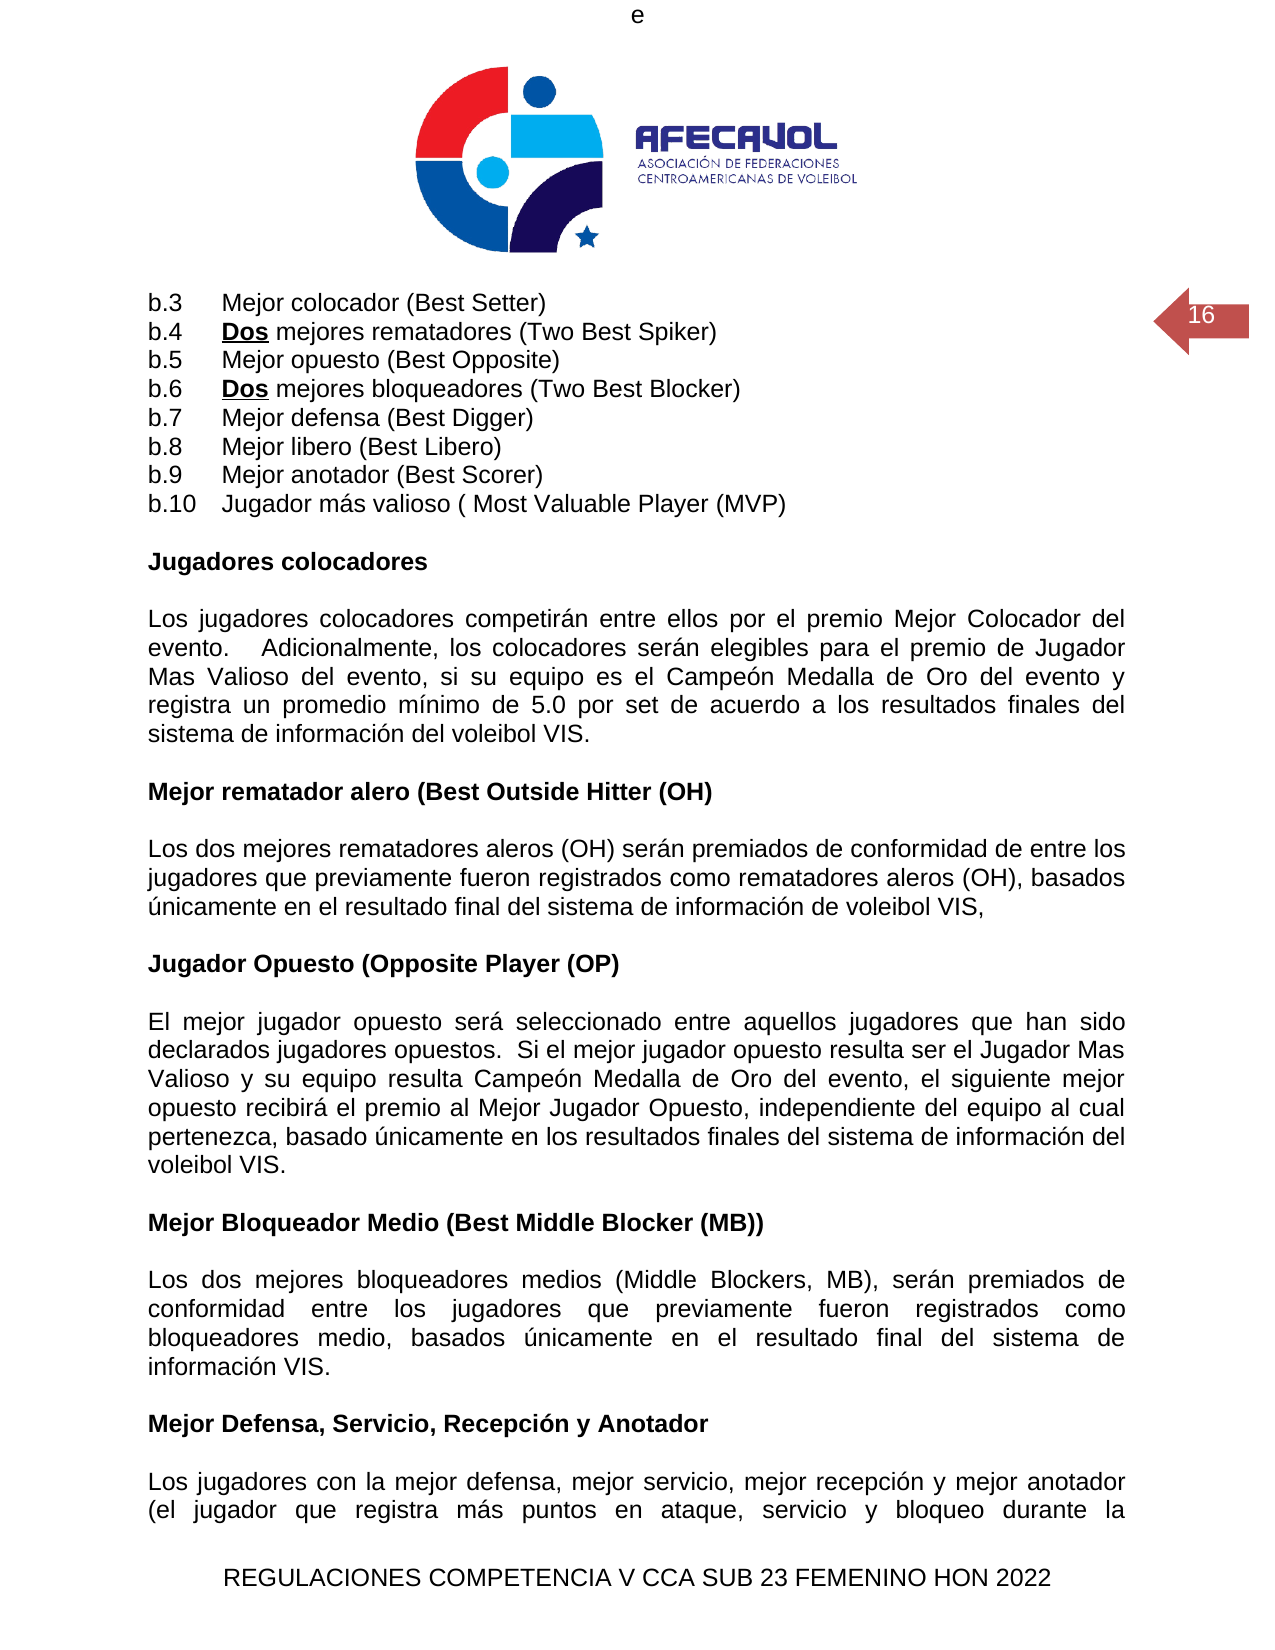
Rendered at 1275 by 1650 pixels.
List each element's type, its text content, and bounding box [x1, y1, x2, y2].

text b.4 Dos mejores rematadores (Two Best Spiker) [148, 317, 1127, 345]
text b.9 Mejor anotador (Best Scorer) [148, 460, 1127, 489]
text Mejor Bloqueador Medio (Best Middle Blocker (MB)) [148, 1208, 1127, 1237]
text Mejor rematador alero (Best Outside Hitter (OH) [148, 777, 1127, 805]
text b.8 Mejor libero (Best Libero) [148, 432, 1127, 460]
text El mejor jugador opuesto será seleccionado entre aquellos jugadores que han sido declarados jugadores opuestos. Si el mejor jugador opuesto resulta ser el Jugador Mas Valioso y su equipo resulta Campeón Medalla de Oro del evento, el siguiente mejor opuesto recibirá el premio al Mejor Jugador Opuesto, independiente del equipo al cual pertenezca, basado únicamente en los resultados finales del sistema de información del voleibol VIS. [148, 1007, 1127, 1179]
text Los jugadores colocadores competirán entre ellos por el premio Mejor Colocador del evento. Adicionalmente, los colocadores serán elegibles para el premio de Jugador Mas Valioso del evento, si su equipo es el Campeón Medalla de Oro del evento y registra un promedio mínimo de 5.0 por set de acuerdo a los resultados finales del sistema de información del voleibol VIS. [148, 604, 1127, 748]
text b.10 Jugador más valioso ( Most Valuable Player (MVP) [148, 489, 1127, 518]
text Jugadores colocadores [148, 547, 1127, 575]
picture [413, 57, 862, 259]
text b.6 Dos mejores bloqueadores (Two Best Blocker) [148, 374, 1127, 403]
text b.5 Mejor opuesto (Best Opposite) [148, 345, 1127, 374]
text Los dos mejores rematadores aleros (OH) serán premiados de conformidad de entre los jugadores que previamente fueron registrados como rematadores aleros (OH), basados únicamente en el resultado final del sistema de información de voleibol VIS, [148, 834, 1127, 920]
text Los dos mejores bloqueadores medios (Middle Blockers, MB), serán premiados de conformidad entre los jugadores que previamente fueron registrados como bloqueadores medio, basados únicamente en el resultado final del sistema de información VIS. [148, 1265, 1127, 1380]
text Jugador Opuesto (Opposite Player (OP) [148, 949, 1127, 978]
text Mejor Defensa, Servicio, Recepción y Anotador [148, 1409, 1127, 1438]
text b.7 Mejor defensa (Best Digger) [148, 403, 1127, 432]
text b.3 Mejor colocador (Best Setter) [148, 288, 1127, 317]
